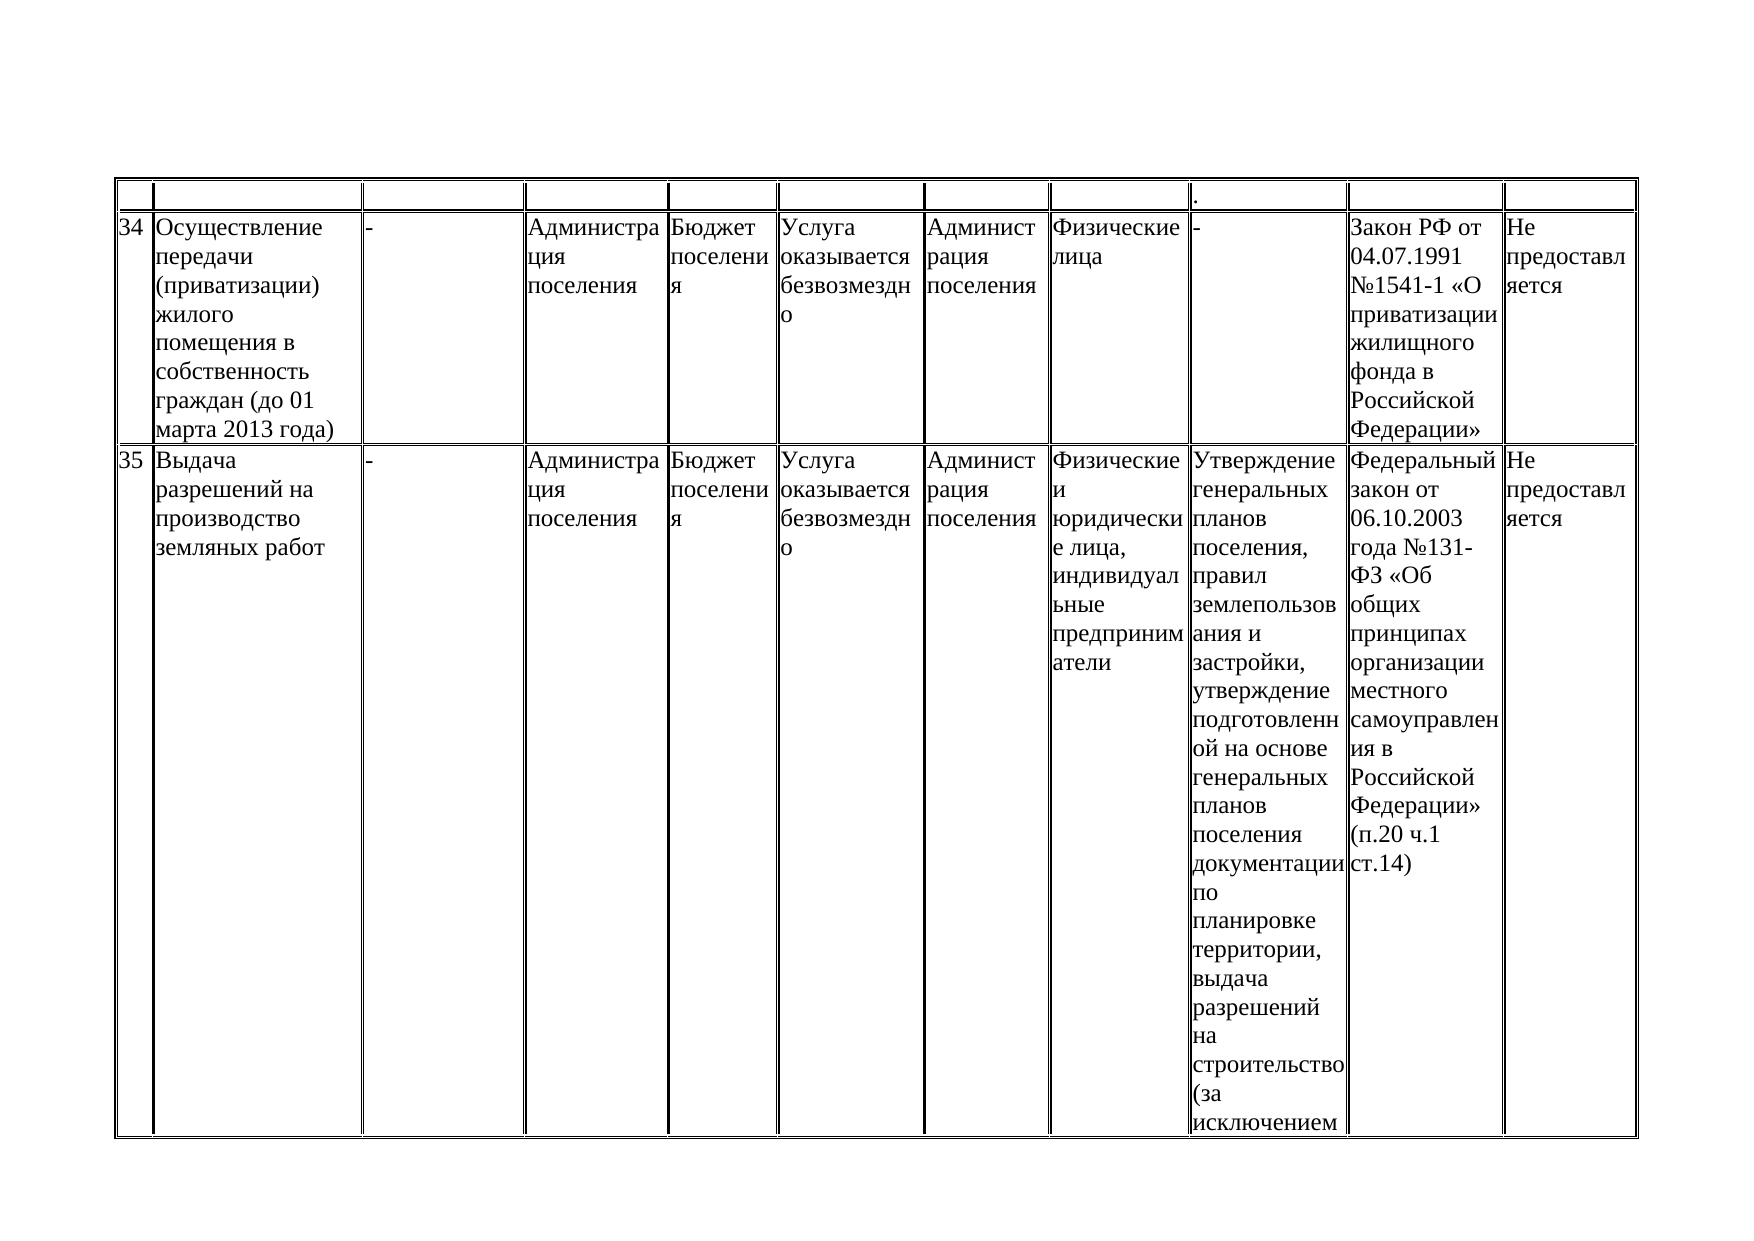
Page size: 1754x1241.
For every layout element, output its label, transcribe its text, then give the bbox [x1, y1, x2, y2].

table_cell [1050, 443, 1190, 1136]
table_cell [525, 446, 668, 1136]
table_cell Не предоставляется [1504, 181, 1635, 209]
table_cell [1190, 443, 1348, 1136]
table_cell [924, 179, 1050, 209]
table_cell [778, 181, 924, 209]
table_cell Физические лица [1050, 179, 1190, 209]
table_cell - [364, 213, 523, 442]
table_cell Администрация поселения [926, 213, 1048, 442]
table_cell Осуществление передачи (приватизации) жилого помещения в собственность граждан (до 01 марта 2013 года) [155, 213, 361, 442]
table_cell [924, 443, 1050, 1136]
table_cell 33 [118, 179, 153, 209]
table_cell Не предоставляется [1504, 443, 1636, 1136]
table_cell Администрация поселения [527, 213, 667, 442]
table_cell Бюджет поселения [668, 443, 778, 1136]
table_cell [153, 181, 363, 209]
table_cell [153, 446, 363, 1136]
table_cell - [363, 443, 525, 1136]
table_cell Закон РФ от 04.07.1991 №1541-1 «О приватизации жилищного фонда в Российской Федерации» [1350, 213, 1502, 442]
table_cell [1348, 443, 1504, 1136]
table_cell - [1192, 213, 1346, 442]
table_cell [525, 179, 668, 209]
table_cell - [363, 179, 525, 209]
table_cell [778, 446, 924, 1136]
table_cell Бюджет поселения [670, 213, 776, 442]
table_cell Физические лица [1052, 213, 1188, 442]
table_cell Бюджет поселения [668, 179, 778, 209]
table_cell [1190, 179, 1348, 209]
table_cell Не предоставляется [1506, 209, 1636, 442]
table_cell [1348, 179, 1504, 209]
table_cell Услуга оказывается безвозмездно [780, 213, 923, 442]
table_cell 34 [118, 209, 152, 442]
table_cell 35 [118, 443, 153, 1136]
